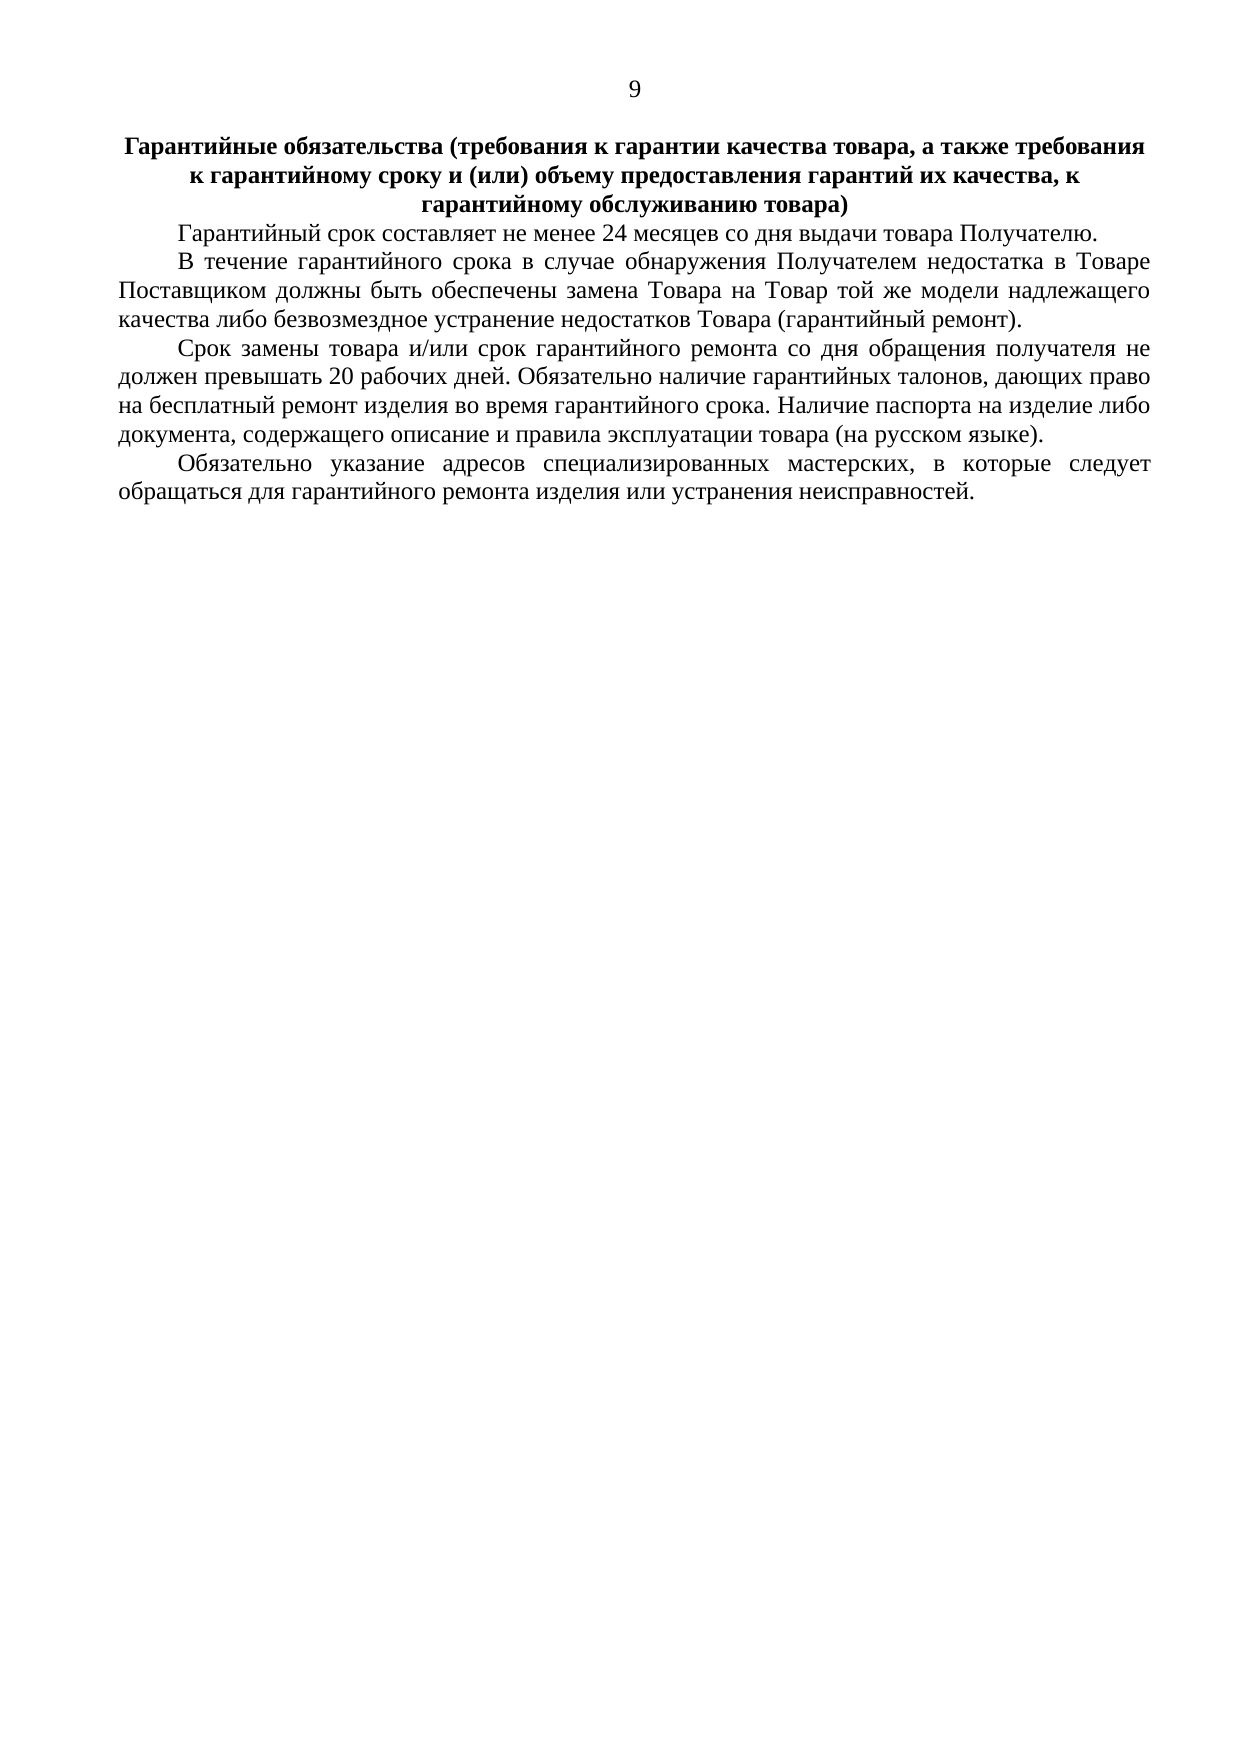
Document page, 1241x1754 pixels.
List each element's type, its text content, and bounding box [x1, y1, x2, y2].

text Срок замены товара и/или срок гарантийного ремонта со дня обращения получателя не должен превышать 20 рабочих дней. Обязательно наличие гарантийных талонов, дающих право на бесплатный ремонт изделия во время гарантийного срока. Наличие паспорта на изделие либо документа, содержащего описание и правила эксплуатации товара (на русском языке). [118, 333, 1152, 448]
text Обязательно указание адресов специализированных мастерских, в которые следует обращаться для гарантийного ремонта изделия или устранения неисправностей. [118, 448, 1152, 505]
text Гарантийный срок составляет не менее 24 месяцев со дня выдачи товара Получателю. [118, 218, 1152, 246]
text В течение гарантийного срока в случае обнаружения Получателем недостатка в Товаре Поставщиком должны быть обеспечены замена Товара на Товар той же модели надлежащего качества либо безвозмездное устранение недостатков Товара (гарантийный ремонт). [118, 246, 1152, 333]
text Гарантийные обязательства (требования к гарантии качества товара, а также требования к гарантийному сроку и (или) объему предоставления гарантий их качества, к гарантийному обслуживанию товара) [118, 131, 1152, 218]
